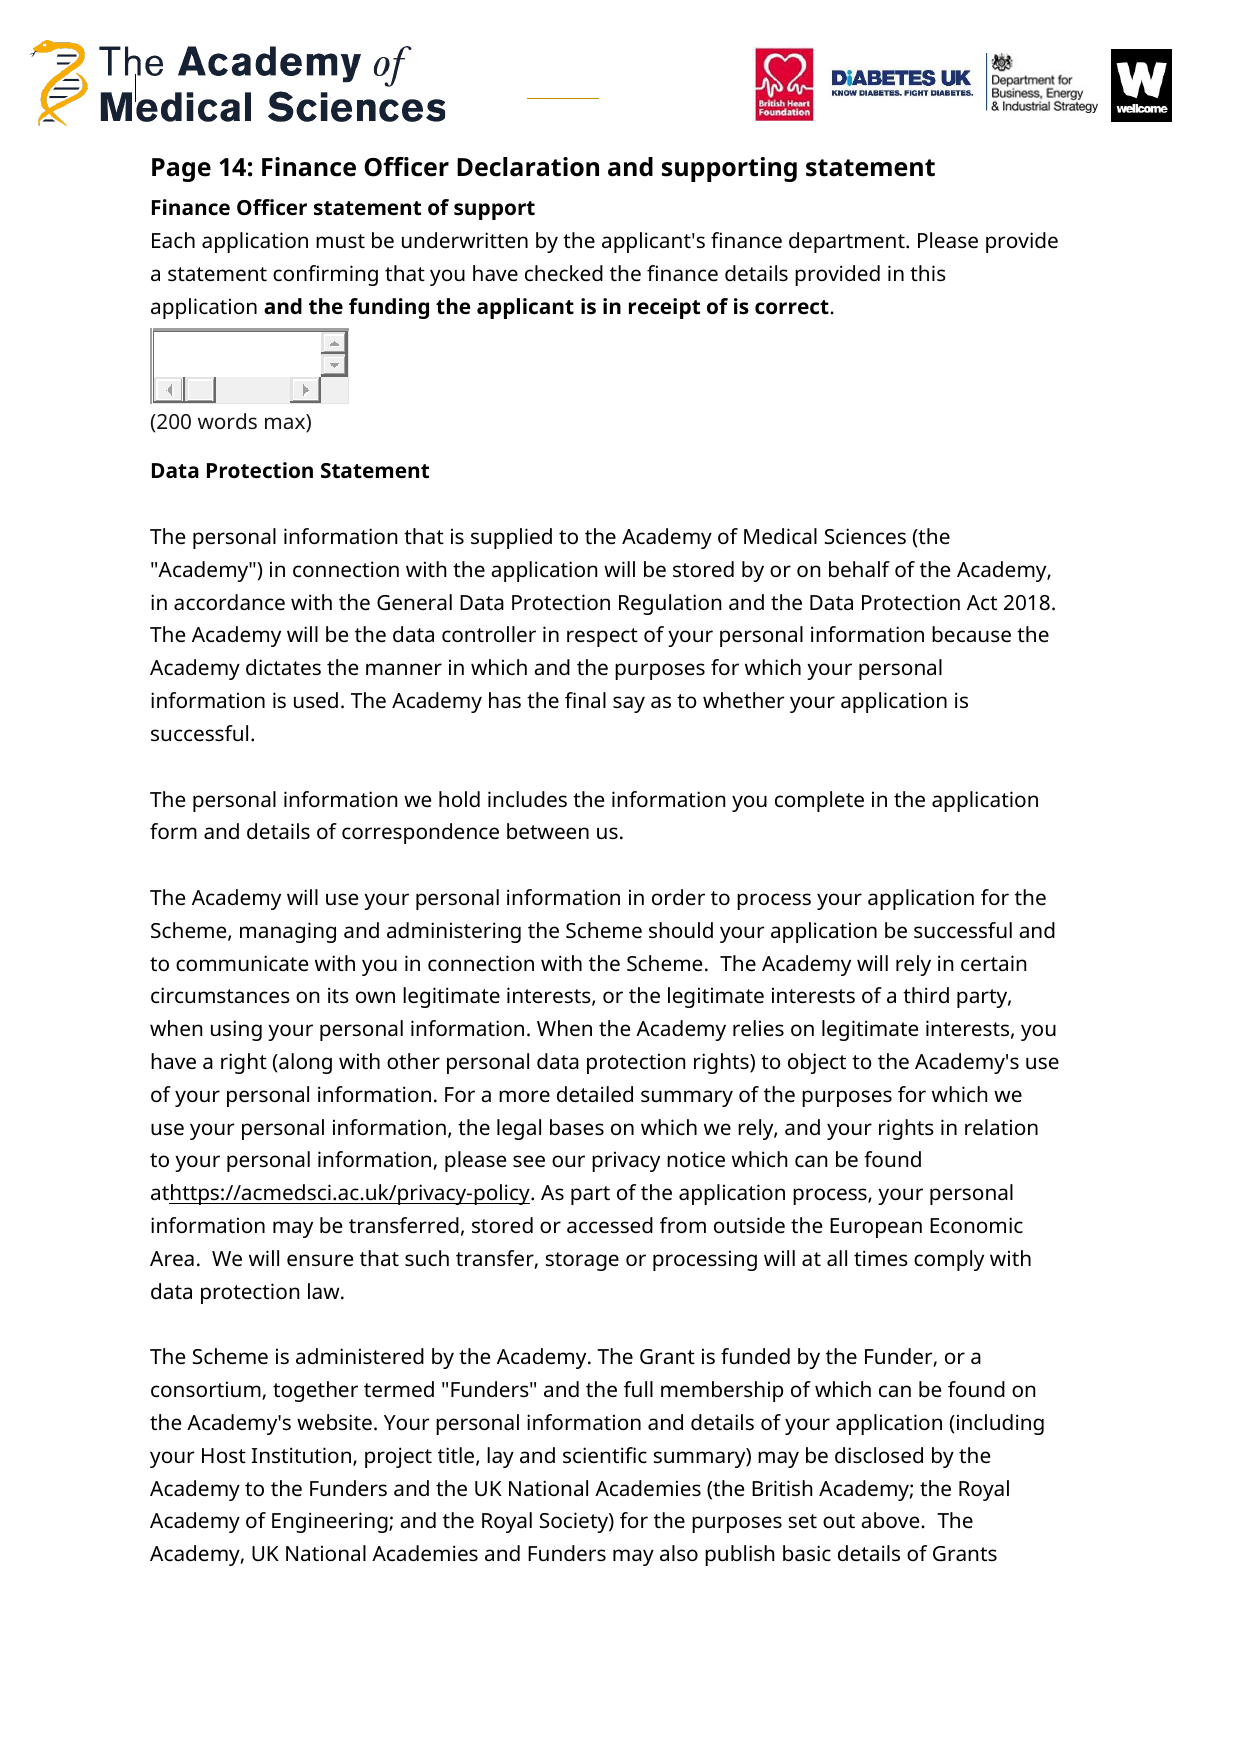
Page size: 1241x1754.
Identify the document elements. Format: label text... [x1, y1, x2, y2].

text The Academy will use your personal information in order to process your application for the Scheme, managing and administering the Scheme should your application be successful and to communicate with you in connection with the Scheme. The Academy will rely in certain circumstances on its own legitimate interests, or the legitimate interests of a third party, when using your personal information. When the Academy relies on legitimate interests, you have a right (along with other personal data protection rights) to object to the Academy's use of your personal information. For a more detailed summary of the purposes for which we use your personal information, the legal bases on which we rely, and your rights in relation to your personal information, please see our privacy notice which can be found athttps://acmedsci.ac.uk/privacy-policy. As part of the application process, your personal information may be transferred, stored or accessed from outside the European Economic Area. We will ensure that such transfer, storage or processing will at all times comply with data protection law. [150, 879, 1063, 1305]
text The personal information that is supplied to the Academy of Medical Sciences (the "Academy") in connection with the application will be stored by or on behalf of the Academy, in accordance with the General Data Protection Regulation and the Data Protection Act 2018. The Academy will be the data controller in respect of your personal information because the Academy dictates the manner in which and the purposes for which your personal information is used. The Academy has the final say as to whether your application is successful. [150, 518, 1063, 780]
text The personal information we hold includes the information you complete in the application form and details of correspondence between us. [150, 780, 1063, 846]
text Each application must be underwritten by the applicant's finance department. Please provide a statement confirming that you have checked the finance details provided in this application and the funding the applicant is in receipt of is correct. [150, 222, 1063, 320]
text (200 words max) [150, 407, 1063, 436]
picture [752, 47, 817, 121]
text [150, 1338, 1063, 1568]
picture [29, 40, 446, 126]
picture [1111, 49, 1172, 122]
picture [986, 53, 1098, 113]
text Finance Officer statement of support [150, 189, 1063, 222]
text Data Protection Statement [150, 452, 1063, 485]
picture [818, 36, 976, 120]
text Page 14: Finance Officer Declaration and supporting statement [150, 150, 1063, 184]
